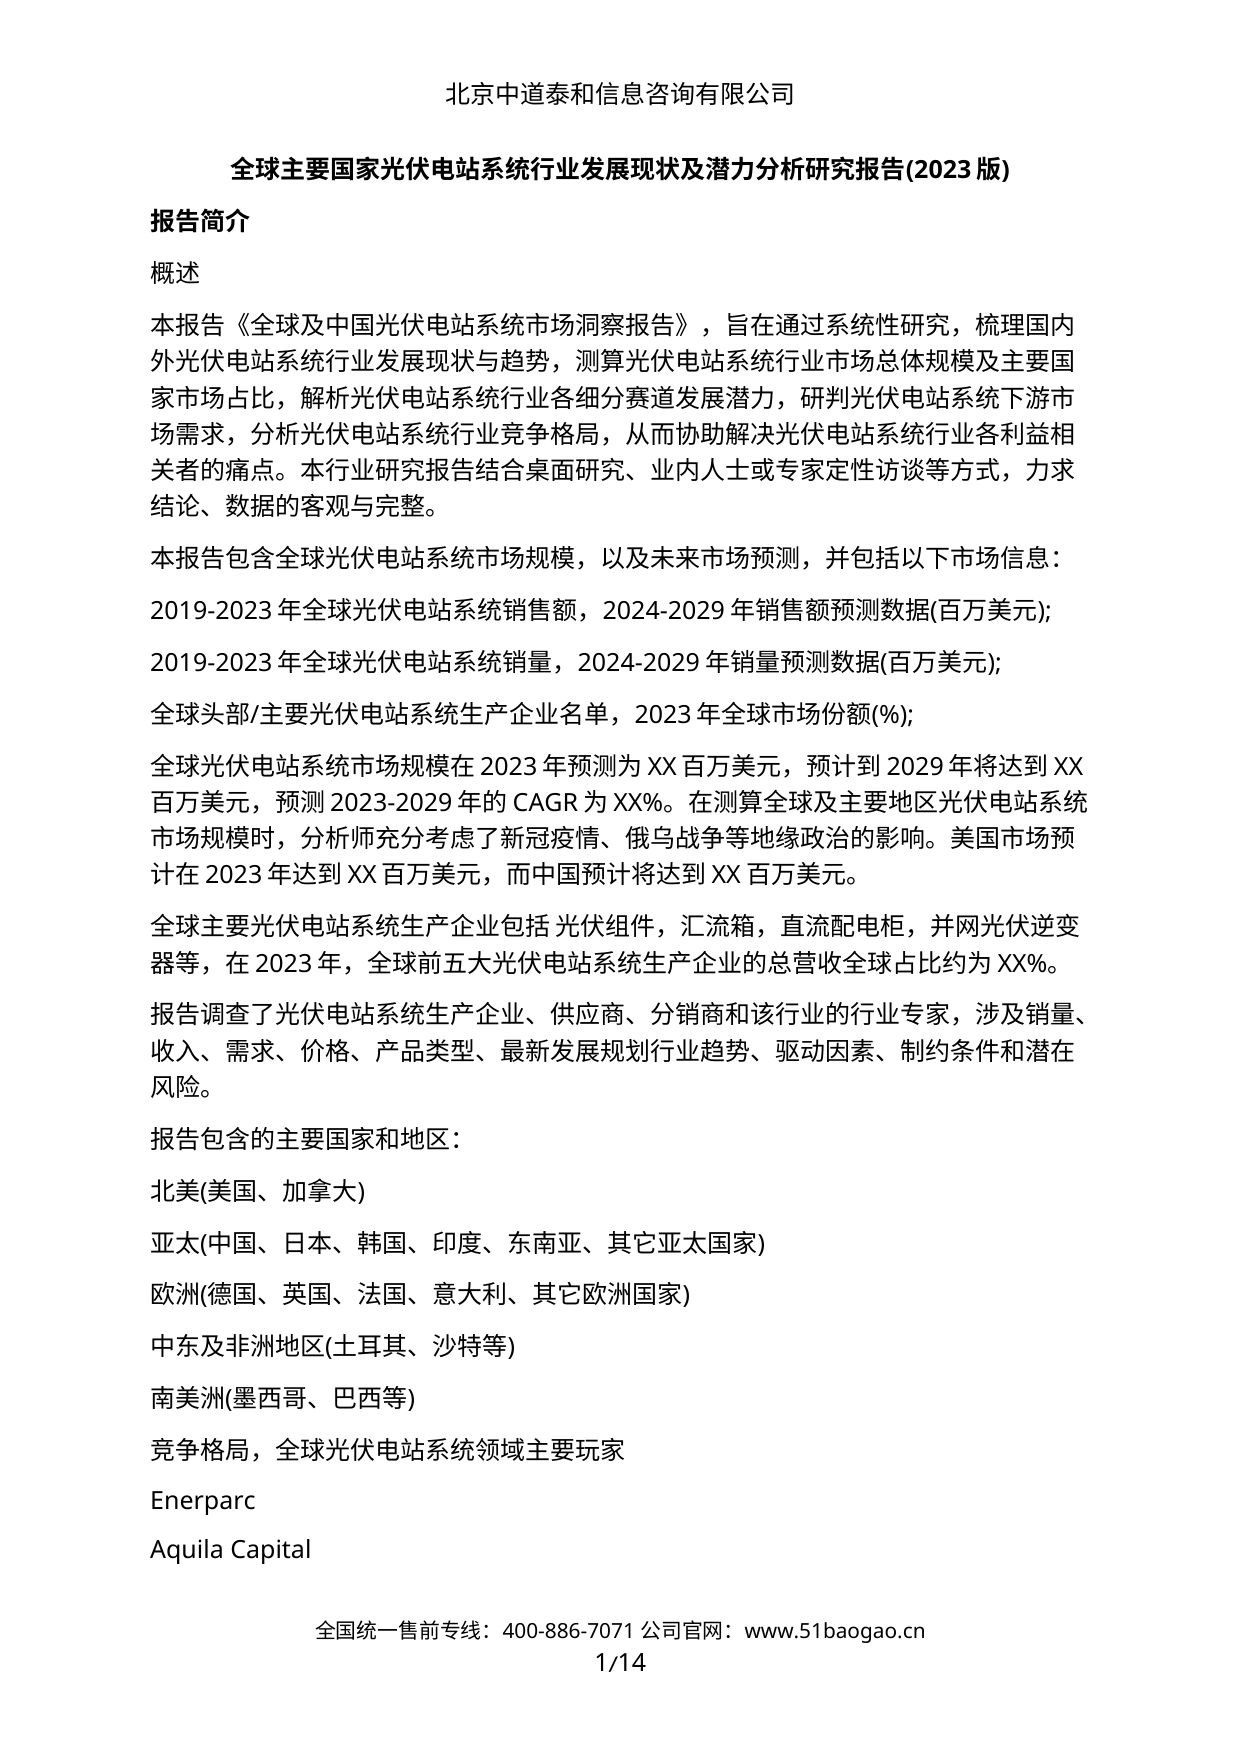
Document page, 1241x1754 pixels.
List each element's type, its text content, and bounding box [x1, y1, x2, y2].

text 2019-2023年全球光伏电站系统销量，2024-2029年销量预测数据(百万美元); [150, 642, 1090, 679]
text Aquila Capital [150, 1532, 1090, 1566]
text 全球主要光伏电站系统生产企业包括 光伏组件，汇流箱，直流配电柜，并网光伏逆变器等，在2023年，全球前五大光伏电站系统生产企业的总营收全球占比约为XX%。 [150, 907, 1090, 979]
text 本报告包含全球光伏电站系统市场规模，以及未来市场预测，并包括以下市场信息： [150, 539, 1090, 575]
text 全球主要国家光伏电站系统行业发展现状及潜力分析研究报告(2023版) [150, 150, 1090, 186]
text Enerparc [150, 1482, 1090, 1517]
text 亚太(中国、日本、韩国、印度、东南亚、其它亚太国家) [150, 1223, 1090, 1259]
text 欧洲(德国、英国、法国、意大利、其它欧洲国家) [150, 1275, 1090, 1311]
text 2019-2023年全球光伏电站系统销售额，2024-2029年销售额预测数据(百万美元); [150, 591, 1090, 627]
text 南美洲(墨西哥、巴西等) [150, 1379, 1090, 1415]
text 中东及非洲地区(土耳其、沙特等) [150, 1327, 1090, 1363]
text 全球头部/主要光伏电站系统生产企业名单，2023年全球市场份额(%); [150, 694, 1090, 731]
text 概述 [150, 254, 1090, 290]
text 全球光伏电站系统市场规模在2023年预测为XX百万美元，预计到2029年将达到XX百万美元，预测2023-2029年的CAGR为XX%。在测算全球及主要地区光伏电站系统市场规模时，分析师充分考虑了新冠疫情、俄乌战争等地缘政治的影响。美国市场预计在2023年达到XX百万美元，而中国预计将达到XX百万美元。 [150, 746, 1090, 891]
text 北美(美国、加拿大) [150, 1171, 1090, 1207]
text 本报告《全球及中国光伏电站系统市场洞察报告》，旨在通过系统性研究，梳理国内外光伏电站系统行业发展现状与趋势，测算光伏电站系统行业市场总体规模及主要国家市场占比，解析光伏电站系统行业各细分赛道发展潜力，研判光伏电站系统下游市场需求，分析光伏电站系统行业竞争格局，从而协助解决光伏电站系统行业各利益相关者的痛点。本行业研究报告结合桌面研究、业内人士或专家定性访谈等方式，力求结论、数据的客观与完整。 [150, 306, 1090, 523]
text 报告调查了光伏电站系统生产企业、供应商、分销商和该行业的行业专家，涉及销量、收入、需求、价格、产品类型、最新发展规划行业趋势、驱动因素、制约条件和潜在风险。 [150, 995, 1090, 1104]
text 报告简介 [150, 202, 1090, 238]
text 报告包含的主要国家和地区： [150, 1119, 1090, 1156]
text 竞争格局，全球光伏电站系统领域主要玩家 [150, 1431, 1090, 1467]
